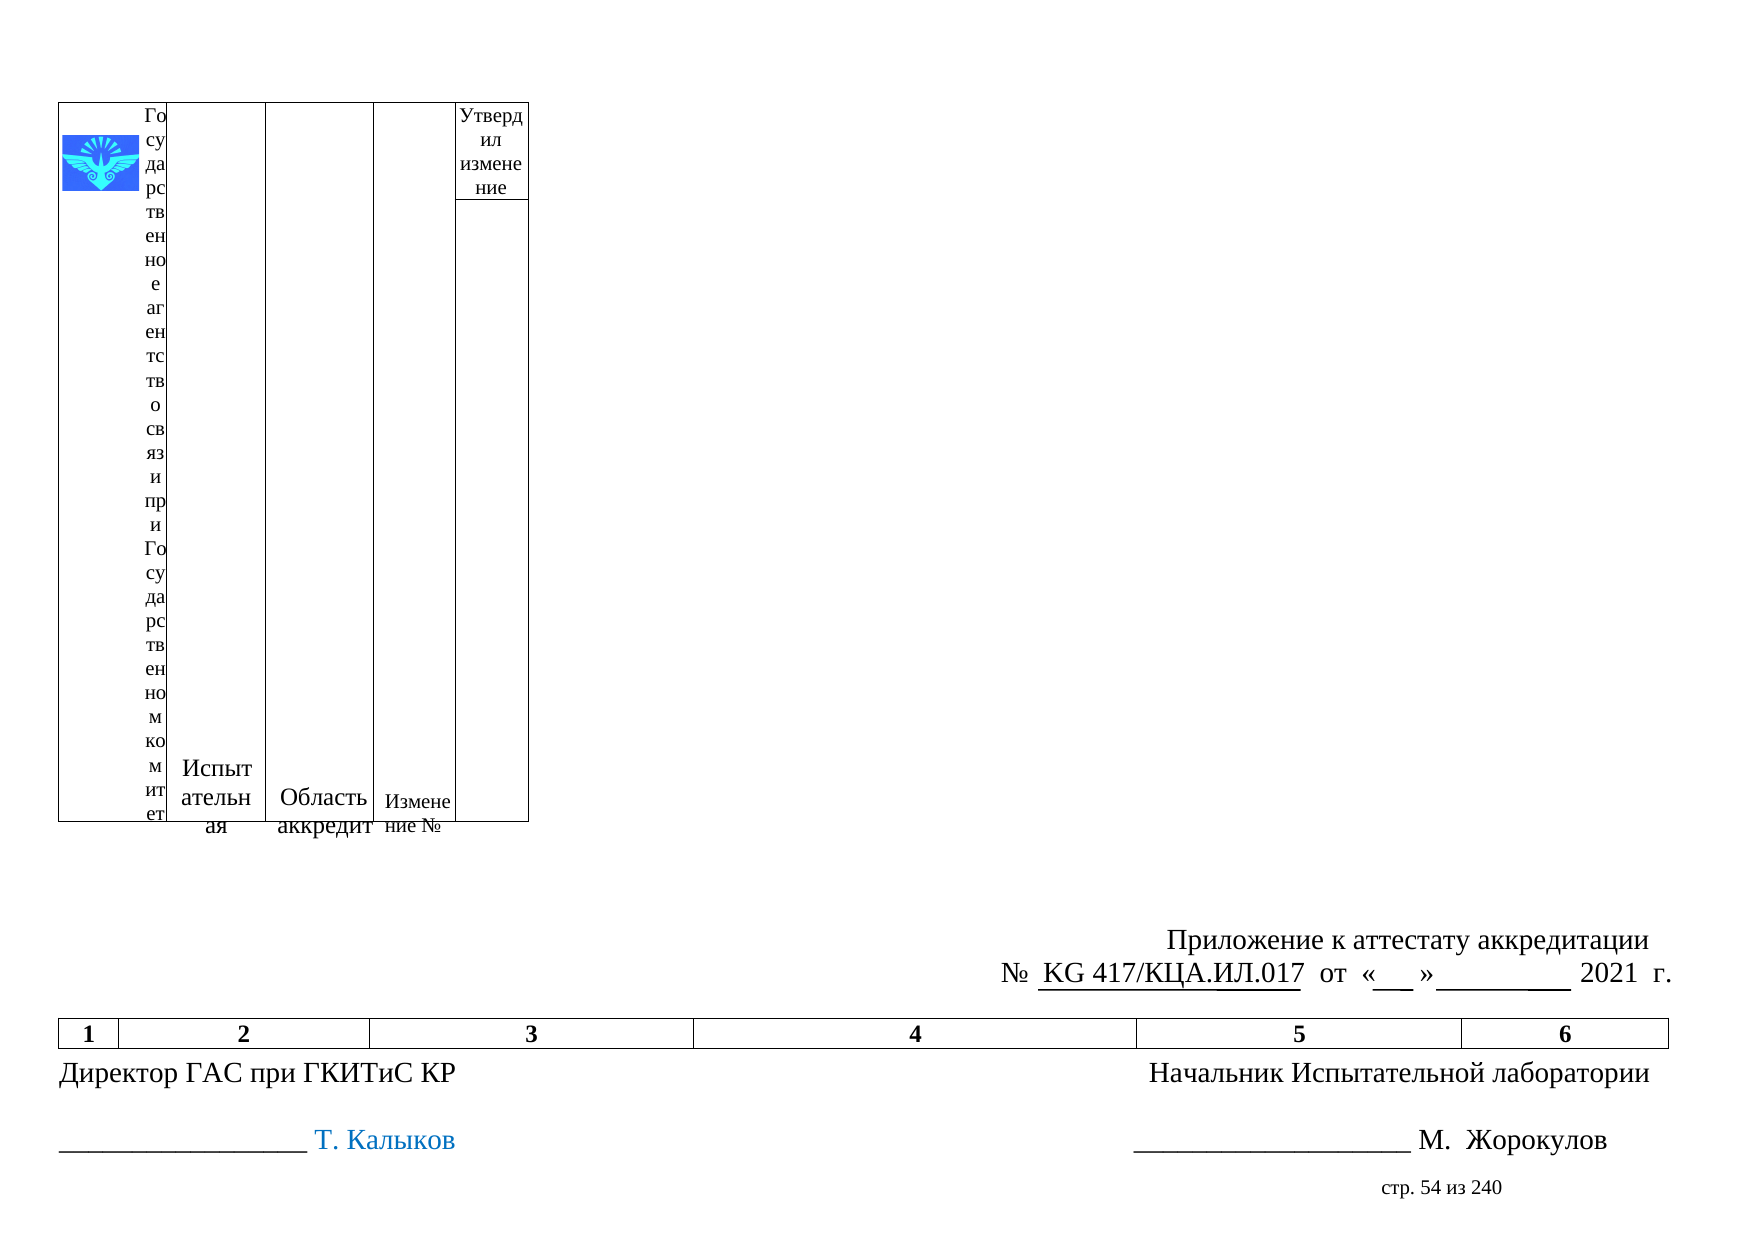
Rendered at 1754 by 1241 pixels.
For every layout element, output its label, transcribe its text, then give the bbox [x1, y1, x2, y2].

table_header 3 [370, 1019, 693, 1047]
subtitle Приложение к аттестату аккредитации [1166, 922, 1695, 955]
table_header 4 [694, 1019, 1136, 1047]
table_header 1 [59, 1019, 118, 1047]
picture [62, 135, 140, 191]
table_header 6 [1462, 1019, 1668, 1047]
table_header 5 [1137, 1019, 1461, 1047]
text № KG 417/КЦА.ИЛ.017 от « » 2021 г. [1001, 955, 1695, 989]
table_header 2 [119, 1019, 369, 1047]
